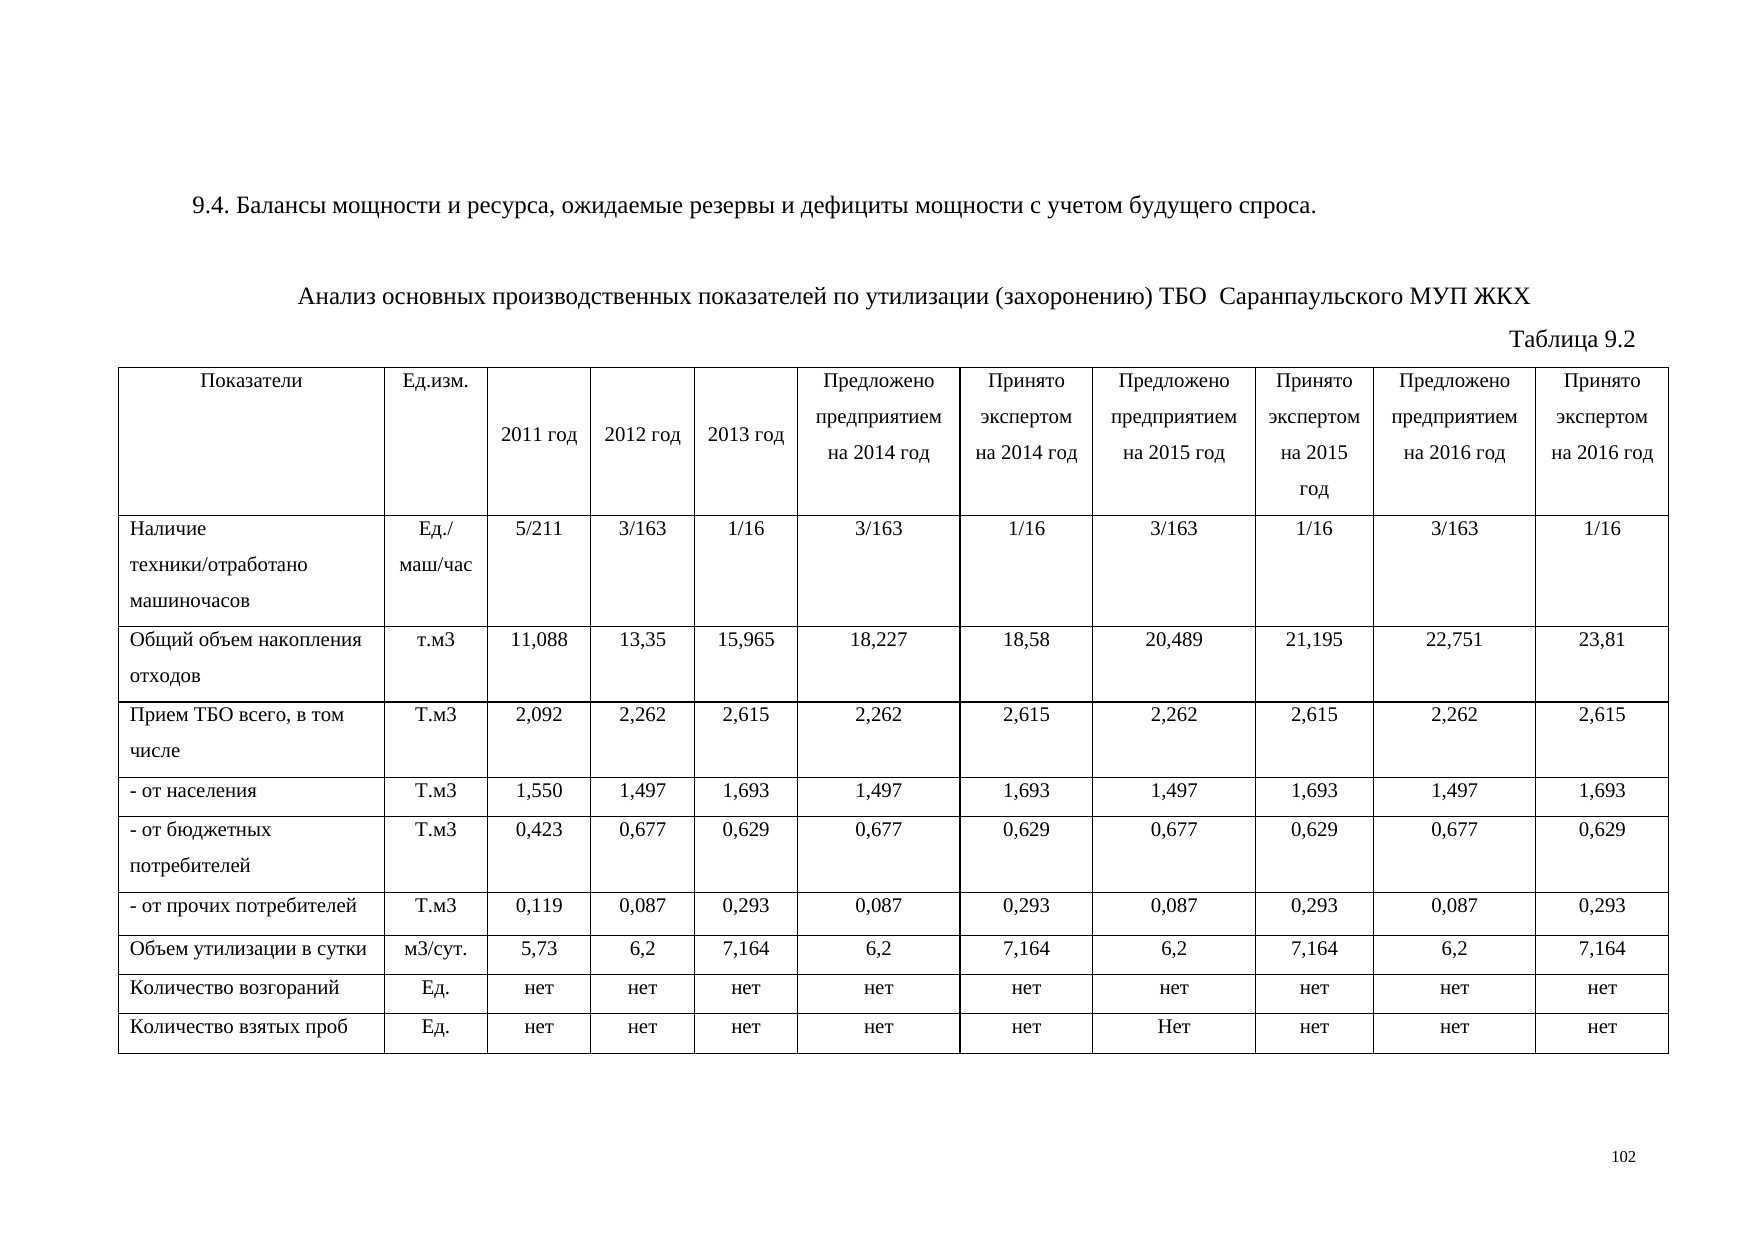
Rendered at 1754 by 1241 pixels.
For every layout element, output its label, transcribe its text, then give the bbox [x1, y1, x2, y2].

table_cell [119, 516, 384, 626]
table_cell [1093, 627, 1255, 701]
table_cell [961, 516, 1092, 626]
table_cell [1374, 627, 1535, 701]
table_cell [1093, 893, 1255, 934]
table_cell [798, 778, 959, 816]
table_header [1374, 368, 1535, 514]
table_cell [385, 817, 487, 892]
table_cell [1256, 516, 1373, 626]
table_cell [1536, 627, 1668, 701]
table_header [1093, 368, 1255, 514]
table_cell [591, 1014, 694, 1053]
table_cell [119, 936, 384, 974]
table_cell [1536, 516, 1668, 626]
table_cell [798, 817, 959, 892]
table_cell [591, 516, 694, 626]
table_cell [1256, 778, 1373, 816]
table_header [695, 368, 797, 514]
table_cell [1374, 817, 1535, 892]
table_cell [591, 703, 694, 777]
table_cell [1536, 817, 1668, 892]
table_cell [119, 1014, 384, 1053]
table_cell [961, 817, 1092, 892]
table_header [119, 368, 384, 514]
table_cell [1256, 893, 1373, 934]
text Таблица 9.2 [118, 324, 1636, 353]
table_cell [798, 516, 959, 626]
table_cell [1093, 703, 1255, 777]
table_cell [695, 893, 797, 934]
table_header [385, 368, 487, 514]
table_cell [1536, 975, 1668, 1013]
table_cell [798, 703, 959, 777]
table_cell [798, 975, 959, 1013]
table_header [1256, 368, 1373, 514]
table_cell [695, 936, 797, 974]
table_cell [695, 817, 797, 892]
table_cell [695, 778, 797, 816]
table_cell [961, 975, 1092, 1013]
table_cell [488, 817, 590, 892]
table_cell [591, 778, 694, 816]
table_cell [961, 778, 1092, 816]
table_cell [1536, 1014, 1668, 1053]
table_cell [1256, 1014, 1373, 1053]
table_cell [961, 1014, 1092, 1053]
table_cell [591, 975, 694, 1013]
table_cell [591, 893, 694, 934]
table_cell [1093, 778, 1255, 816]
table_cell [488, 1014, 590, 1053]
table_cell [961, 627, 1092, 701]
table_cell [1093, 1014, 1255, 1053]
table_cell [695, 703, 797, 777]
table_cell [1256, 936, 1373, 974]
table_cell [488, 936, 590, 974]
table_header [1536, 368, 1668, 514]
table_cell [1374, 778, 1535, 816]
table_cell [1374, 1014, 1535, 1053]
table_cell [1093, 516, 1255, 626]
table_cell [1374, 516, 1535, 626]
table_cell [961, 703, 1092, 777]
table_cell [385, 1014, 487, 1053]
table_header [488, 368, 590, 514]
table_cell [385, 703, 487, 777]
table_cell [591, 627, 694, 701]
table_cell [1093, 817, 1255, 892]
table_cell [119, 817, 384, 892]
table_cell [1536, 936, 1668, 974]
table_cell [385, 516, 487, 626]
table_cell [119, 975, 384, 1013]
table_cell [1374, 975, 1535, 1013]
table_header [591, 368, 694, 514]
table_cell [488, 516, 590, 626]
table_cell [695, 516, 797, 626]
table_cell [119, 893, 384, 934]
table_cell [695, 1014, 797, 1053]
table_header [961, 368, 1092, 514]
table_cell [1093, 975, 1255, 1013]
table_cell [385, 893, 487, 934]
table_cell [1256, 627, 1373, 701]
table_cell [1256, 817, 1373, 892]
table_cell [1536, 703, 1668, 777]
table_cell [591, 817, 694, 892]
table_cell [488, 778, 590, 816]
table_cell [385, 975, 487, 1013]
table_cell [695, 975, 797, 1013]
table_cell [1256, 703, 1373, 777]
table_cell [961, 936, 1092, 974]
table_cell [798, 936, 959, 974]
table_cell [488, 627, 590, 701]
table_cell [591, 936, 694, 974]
text Анализ основных производственных показателей по утилизации (захоронению) ТБО Саранпаульского МУП ЖКХ [118, 281, 1636, 309]
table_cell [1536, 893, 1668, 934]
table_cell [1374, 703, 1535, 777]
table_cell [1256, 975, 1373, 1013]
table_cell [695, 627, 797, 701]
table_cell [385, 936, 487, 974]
text 9.4. Балансы мощности и ресурса, ожидаемые резервы и дефициты мощности с учетом будущего спроса. [118, 190, 1636, 218]
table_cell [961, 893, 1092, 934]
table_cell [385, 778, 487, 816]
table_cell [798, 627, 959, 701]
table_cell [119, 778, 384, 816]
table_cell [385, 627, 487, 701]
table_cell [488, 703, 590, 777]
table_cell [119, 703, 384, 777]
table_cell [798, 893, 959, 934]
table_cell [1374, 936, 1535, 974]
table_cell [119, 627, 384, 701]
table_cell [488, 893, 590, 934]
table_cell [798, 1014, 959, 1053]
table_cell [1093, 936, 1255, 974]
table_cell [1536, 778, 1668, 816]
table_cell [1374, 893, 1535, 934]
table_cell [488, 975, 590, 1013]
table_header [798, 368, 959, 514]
